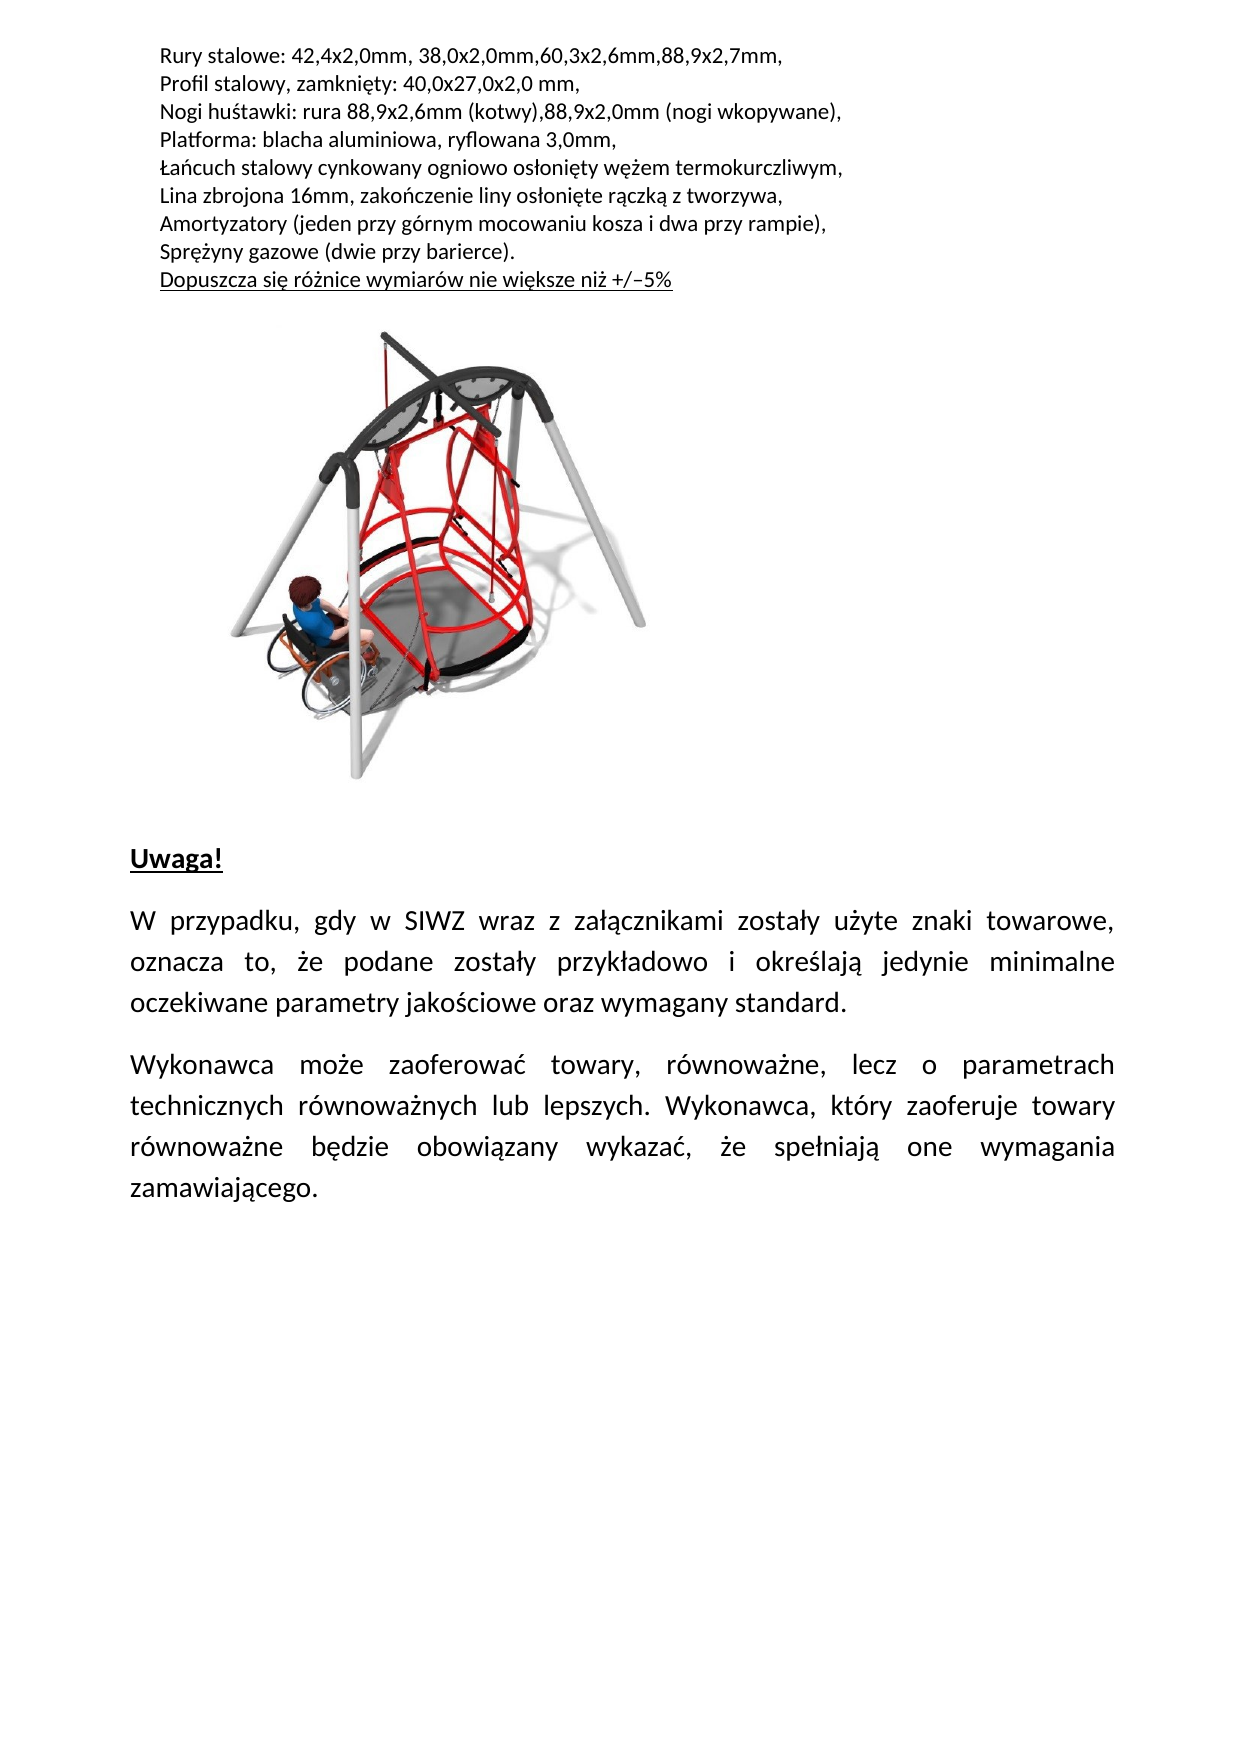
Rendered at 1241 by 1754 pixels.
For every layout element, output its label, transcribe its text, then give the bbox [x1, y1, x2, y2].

text Lina zbrojona 16mm, zakończenie liny osłonięte rączką z tworzywa, [159, 181, 1116, 209]
text Profil stalowy, zamknięty: 40,0x27,0x2,0 mm, [159, 69, 1116, 97]
text Uwaga! [130, 841, 1116, 876]
text Amortyzatory (jeden przy górnym mocowaniu kosza i dwa przy rampie), [159, 209, 1116, 237]
text Platforma: blacha aluminiowa, ryflowana 3,0mm, [159, 125, 1116, 153]
text Nogi huśtawki: rura 88,9x2,6mm (kotwy),88,9x2,0mm (nogi wkopywane), [159, 97, 1116, 125]
text W przypadku, gdy w SIWZ wraz z załącznikami zostały użyte znaki towarowe, oznacza to, że podane zostały przykładowo i określają jedynie minimalne oczekiwane parametry jakościowe oraz wymagany standard. [130, 902, 1116, 1020]
text Sprężyny gazowe (dwie przy barierce). [159, 237, 1116, 266]
text Rury stalowe: 42,4x2,0mm, 38,0x2,0mm,60,3x2,6mm,88,9x2,7mm, [159, 41, 1116, 69]
text Dopuszcza się różnice wymiarów nie większe niż +/–5% [159, 266, 1116, 293]
picture [203, 324, 658, 785]
text Łańcuch stalowy cynkowany ogniowo osłonięty wężem termokurczliwym, [159, 153, 1116, 181]
text Wykonawca może zaoferować towary, równoważne, lecz o parametrach technicznych równoważnych lub lepszych. Wykonawca, który zaoferuje towary równoważne będzie obowiązany wykazać, że spełniają one wymagania zamawiającego. [130, 1046, 1116, 1204]
